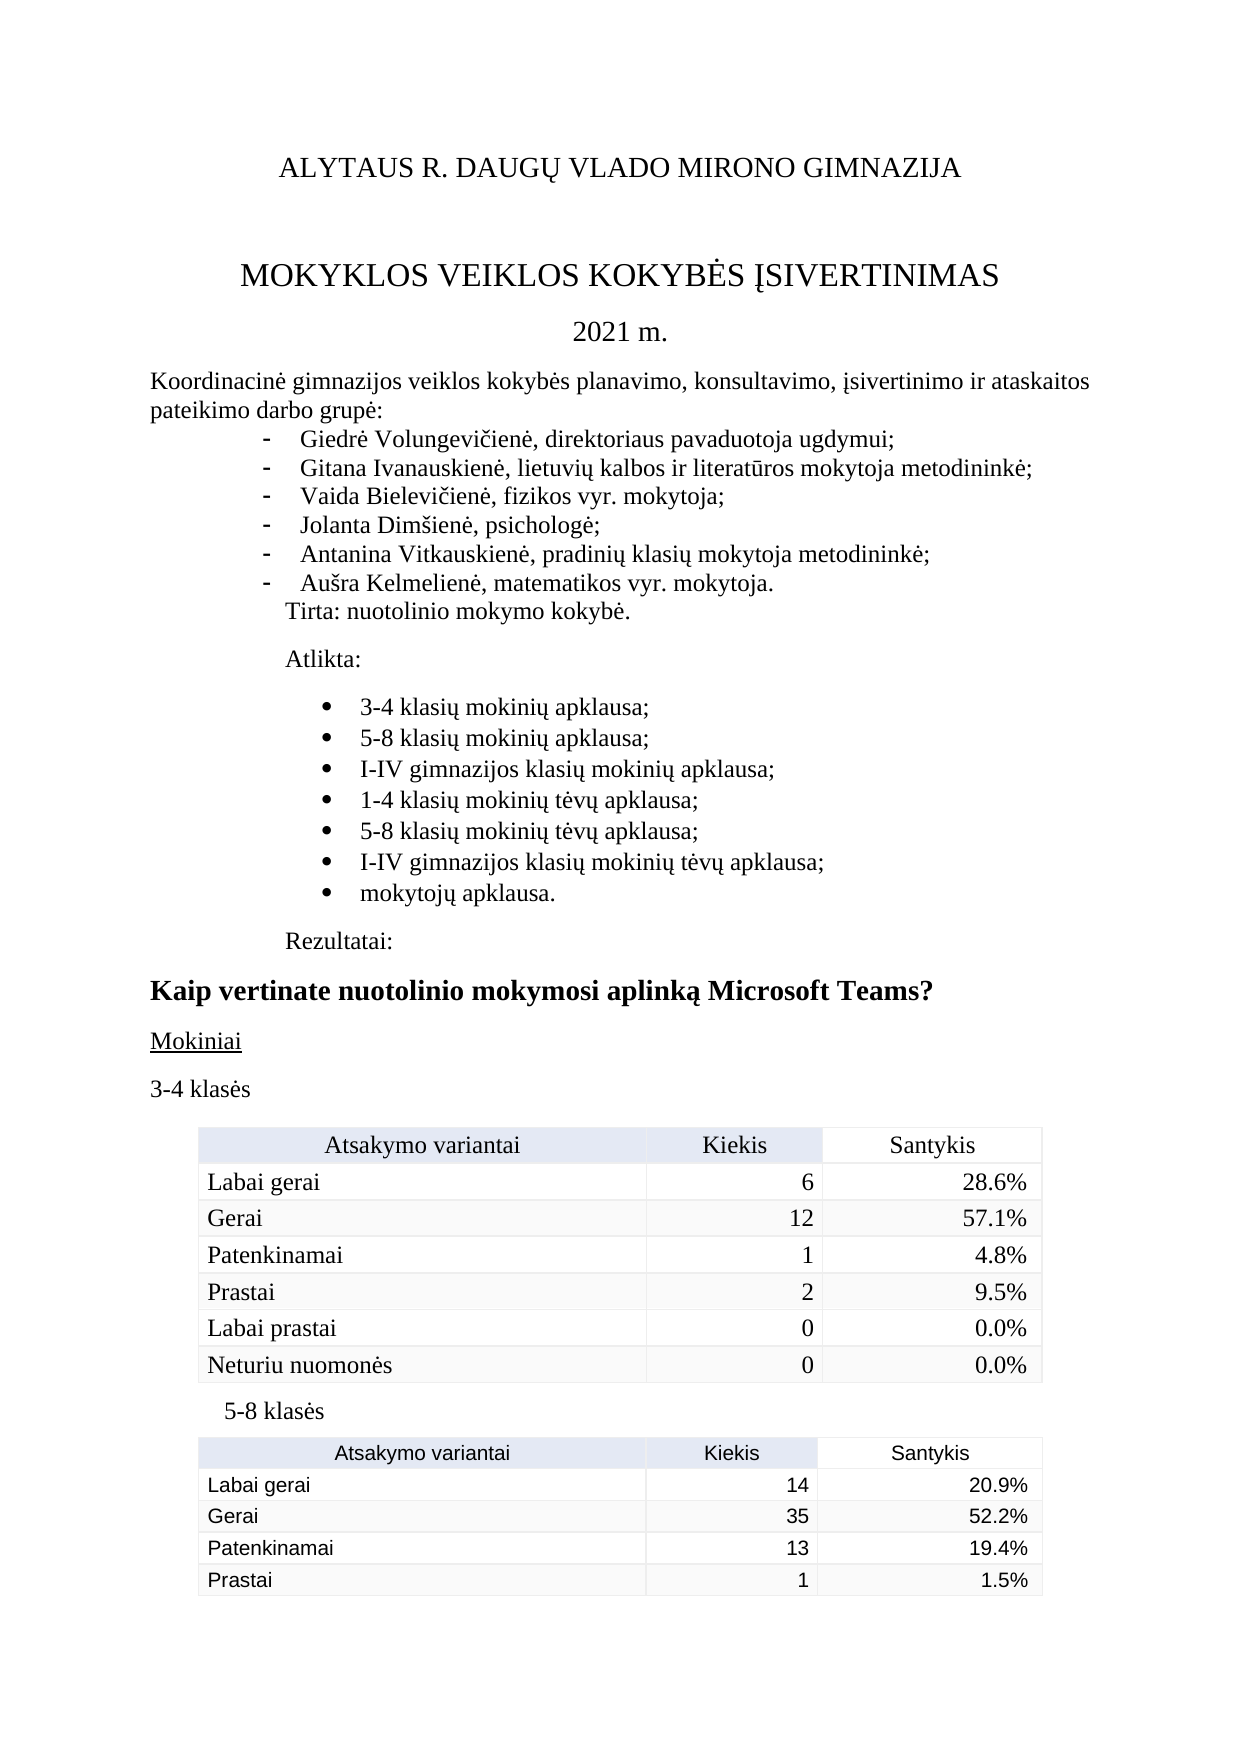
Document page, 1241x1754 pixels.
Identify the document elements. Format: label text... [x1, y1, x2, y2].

text Tirta: nuotolinio mokymo kokybė. [285, 596, 1090, 625]
table_cell Patenkinamai [199, 1237, 646, 1272]
list 3-4 klasės [150, 1074, 1090, 1103]
table_cell 4.8% [823, 1237, 1041, 1272]
text ALYTAUS R. DAUGŲ VLADO MIRONO GIMNAZIJA [150, 150, 1090, 183]
table_cell 52.2% [818, 1501, 1042, 1531]
table_header Kiekis [647, 1128, 822, 1162]
table_header Kiekis [647, 1438, 817, 1468]
list I-IV gimnazijos klasių mokinių tėvų apklausa; [322, 847, 1090, 876]
text Atlikta: [285, 644, 1090, 673]
text Mokiniai [150, 1026, 1090, 1055]
table_header Santykis [818, 1438, 1042, 1468]
text Kaip vertinate nuotolinio mokymosi aplinką Microsoft Teams? [150, 973, 1090, 1007]
list I-IV gimnazijos klasių mokinių apklausa; [322, 754, 1090, 783]
table_cell 1 [647, 1237, 822, 1272]
table_cell 28.6% [823, 1164, 1041, 1199]
table_cell 2 [647, 1274, 822, 1308]
list 3-4 klasių mokinių apklausa; [322, 692, 1090, 721]
list mokytojų apklausa. [322, 878, 1090, 907]
table_cell Gerai [199, 1501, 645, 1531]
table_header Santykis [823, 1128, 1041, 1162]
table_cell 6 [647, 1164, 822, 1199]
text 2021 m. [150, 314, 1090, 347]
title Giedrė Volungevičienė, direktoriaus pavaduotoja ugdymui; [262, 424, 1090, 453]
table_cell 14 [647, 1469, 817, 1499]
title Aušra Kelmelienė, matematikos vyr. mokytoja. [262, 568, 1090, 596]
table_cell 35 [647, 1501, 817, 1531]
table_cell 0.0% [823, 1347, 1041, 1382]
table_cell Gerai [199, 1201, 646, 1235]
table_cell Labai prastai [199, 1310, 646, 1345]
table_cell 0 [647, 1347, 822, 1382]
table_cell 1 [647, 1565, 817, 1595]
list 5-8 klasių mokinių tėvų apklausa; [322, 816, 1090, 845]
table_header Atsakymo variantai [199, 1128, 646, 1162]
text 5-8 klasės [224, 1163, 1090, 1424]
table_cell Patenkinamai [199, 1533, 645, 1563]
text MOKYKLOS VEIKLOS KOKYBĖS ĮSIVERTINIMAS [150, 256, 1090, 294]
table_cell 0 [647, 1310, 822, 1345]
table_cell 12 [647, 1201, 822, 1235]
list 5-8 klasių mokinių apklausa; [322, 723, 1090, 752]
table_cell 0.0% [823, 1310, 1041, 1345]
title Vaida Bielevičienė, fizikos vyr. mokytoja; [262, 481, 1090, 510]
table_cell 1.5% [818, 1565, 1042, 1595]
title Antanina Vitkauskienė, pradinių klasių mokytoja metodininkė; [262, 539, 1090, 568]
table_cell 20.9% [818, 1469, 1042, 1499]
table_cell 9.5% [823, 1274, 1041, 1308]
table_cell Labai gerai [199, 1469, 645, 1499]
table_cell 57.1% [823, 1201, 1041, 1235]
table_cell Prastai [199, 1274, 646, 1308]
title Gitana Ivanauskienė, lietuvių kalbos ir literatūros mokytoja metodininkė; [262, 453, 1090, 481]
text Rezultatai: [285, 926, 1090, 954]
table_cell Labai gerai [199, 1164, 646, 1199]
title Koordinacinė gimnazijos veiklos kokybės planavimo, konsultavimo, įsivertinimo ir ataskaitos pateikimo darbo grupė: [150, 366, 1090, 424]
table_header Atsakymo variantai [199, 1438, 645, 1468]
title Jolanta Dimšienė, psichologė; [262, 510, 1090, 539]
table_cell 19.4% [818, 1533, 1042, 1563]
table_cell 13 [647, 1533, 817, 1563]
list 1-4 klasių mokinių tėvų apklausa; [322, 785, 1090, 814]
table_cell Prastai [199, 1565, 645, 1595]
table_cell Neturiu nuomonės [199, 1347, 646, 1382]
